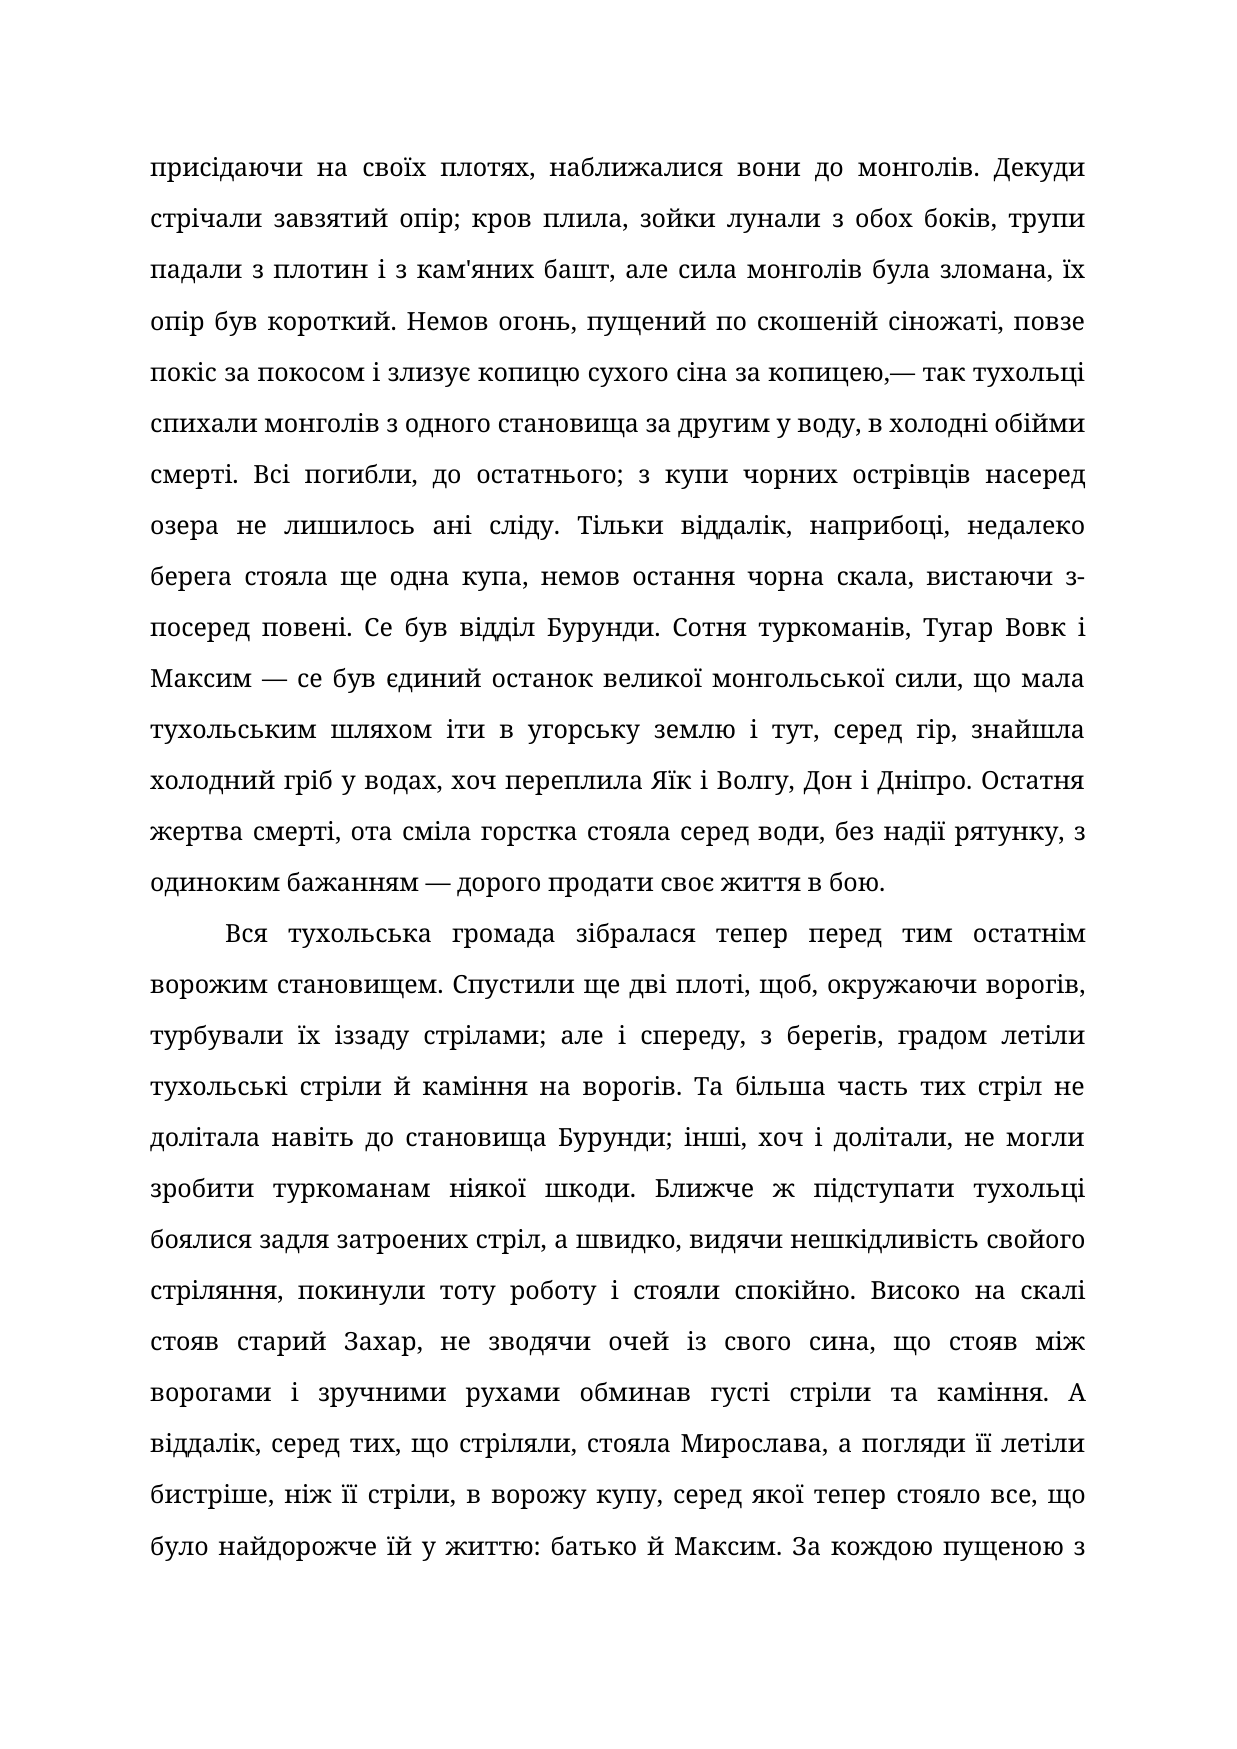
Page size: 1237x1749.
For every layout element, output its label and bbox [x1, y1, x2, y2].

text [150, 150, 1086, 899]
text [150, 916, 1086, 1562]
